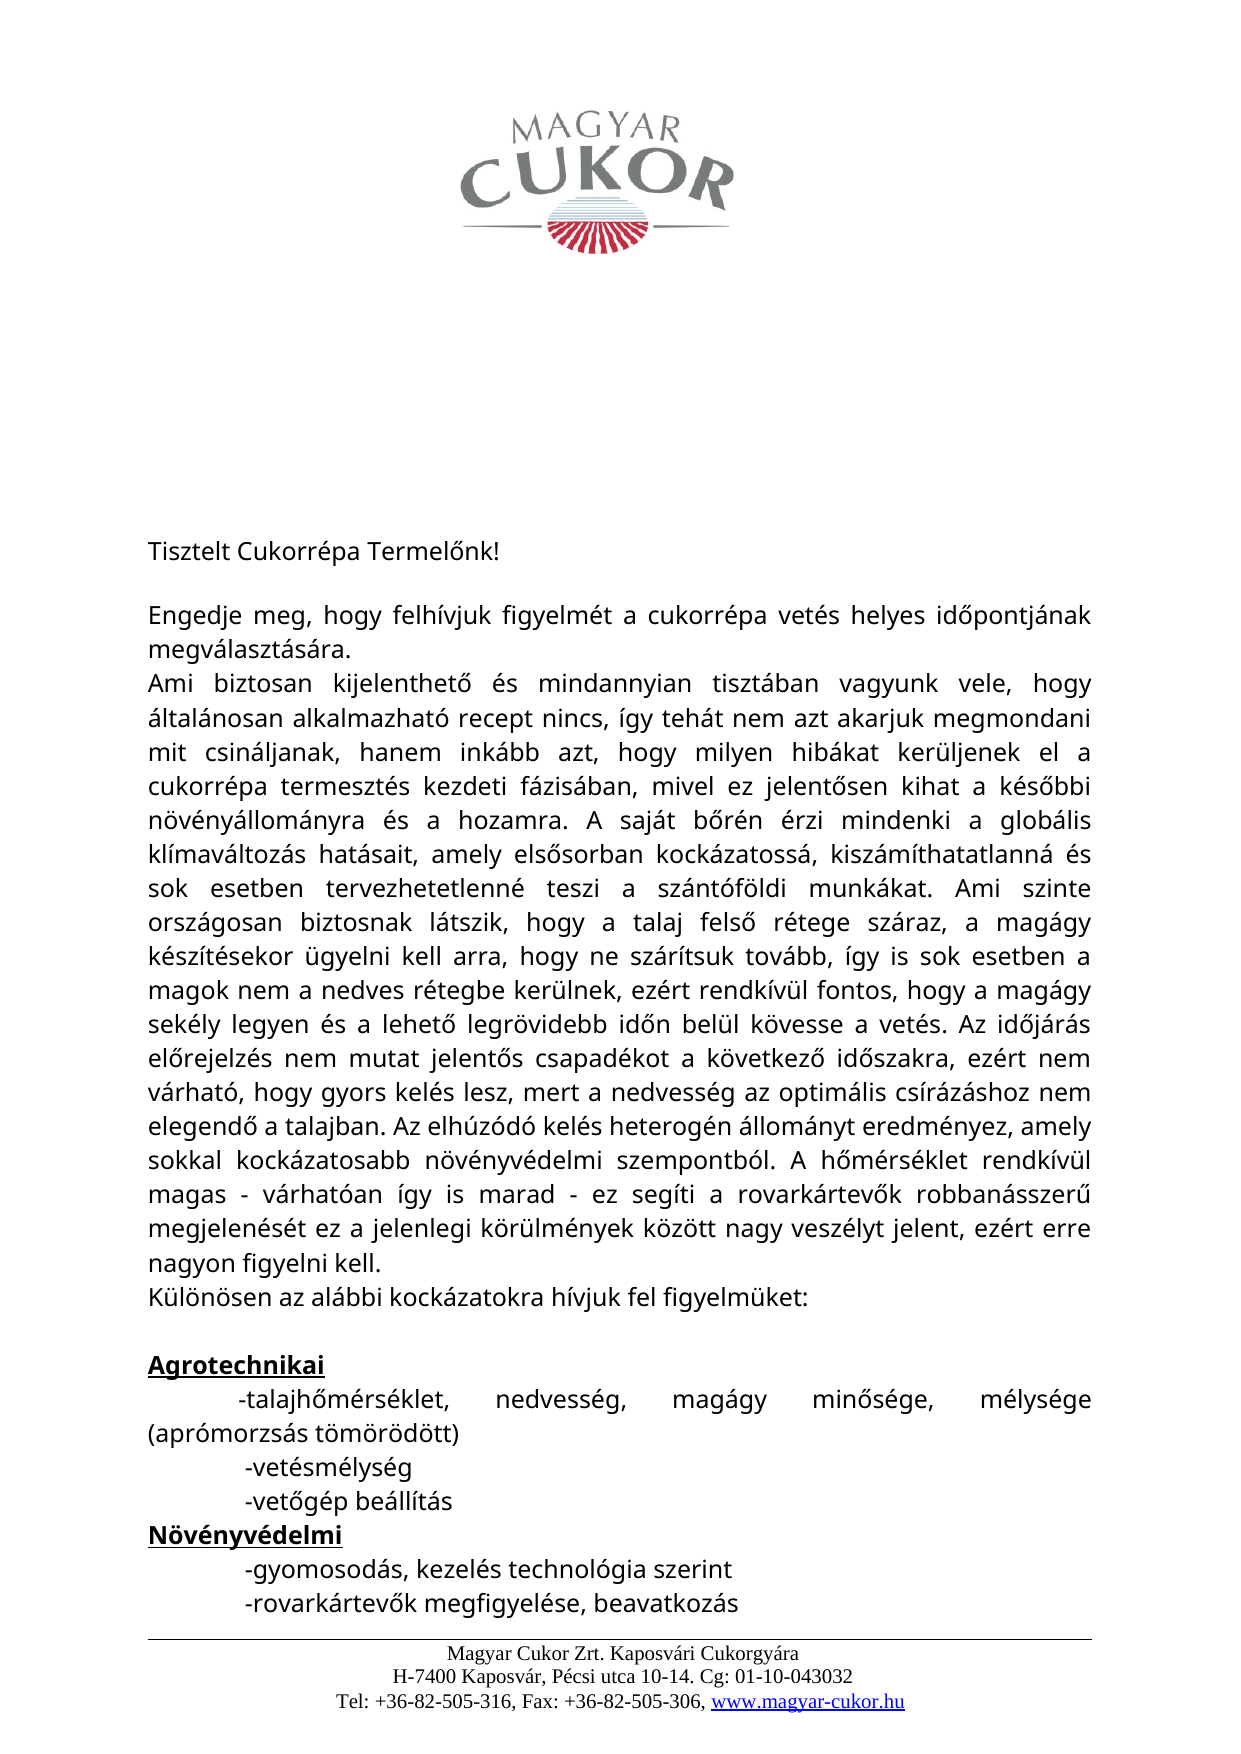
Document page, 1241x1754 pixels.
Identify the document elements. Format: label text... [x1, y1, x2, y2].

text Engedje meg, hogy felhívjuk figyelmét a cukorrépa vetés helyes időpontjának megválasztására. [148, 598, 1092, 666]
text Különösen az alábbi kockázatokra hívjuk fel figyelmüket: [148, 1279, 1092, 1313]
text -gyomosodás, kezelés technológia szerint [148, 1552, 1092, 1586]
text Agrotechnikai [148, 1347, 1092, 1381]
text -vetésmélység [148, 1449, 1092, 1484]
text -vetőgép beállítás [148, 1484, 1092, 1518]
text -talajhőmérséklet, nedvesség, magágy minősége, mélysége (aprómorzsás tömörödött) [148, 1381, 1092, 1449]
text -rovarkártevők megfigyelése, beavatkozás [148, 1586, 1092, 1620]
picture [460, 110, 734, 254]
text Ami biztosan kijelenthető és mindannyian tisztában vagyunk vele, hogy általánosan alkalmazható recept nincs, így tehát nem azt akarjuk megmondani mit csináljanak, hanem inkább azt, hogy milyen hibákat kerüljenek el a cukorrépa termesztés kezdeti fázisában, mivel ez jelentősen kihat a későbbi növényállományra és a hozamra. A saját bőrén érzi mindenki a globális klímaváltozás hatásait, amely elsősorban kockázatossá, kiszámíthatatlanná és sok esetben tervezhetetlenné teszi a szántóföldi munkákat. Ami szinte országosan biztosnak látszik, hogy a talaj felső rétege száraz, a magágy készítésekor ügyelni kell arra, hogy ne szárítsuk tovább, így is sok esetben a magok nem a nedves rétegbe kerülnek, ezért rendkívül fontos, hogy a magágy sekély legyen és a lehető legrövidebb időn belül kövesse a vetés. Az időjárás előrejelzés nem mutat jelentős csapadékot a következő időszakra, ezért nem várható, hogy gyors kelés lesz, mert a nedvesség az optimális csírázáshoz nem elegendő a talajban. Az elhúzódó kelés heterogén állományt eredményez, amely sokkal kockázatosabb növényvédelmi szempontból. A hőmérséklet rendkívül magas - várhatóan így is marad - ez segíti a rovarkártevők robbanásszerű megjelenését ez a jelenlegi körülmények között nagy veszélyt jelent, ezért erre nagyon figyelni kell. [148, 666, 1092, 1279]
text Tisztelt Cukorrépa Termelőnk! [148, 533, 1092, 567]
text Növényvédelmi [148, 1518, 1092, 1552]
